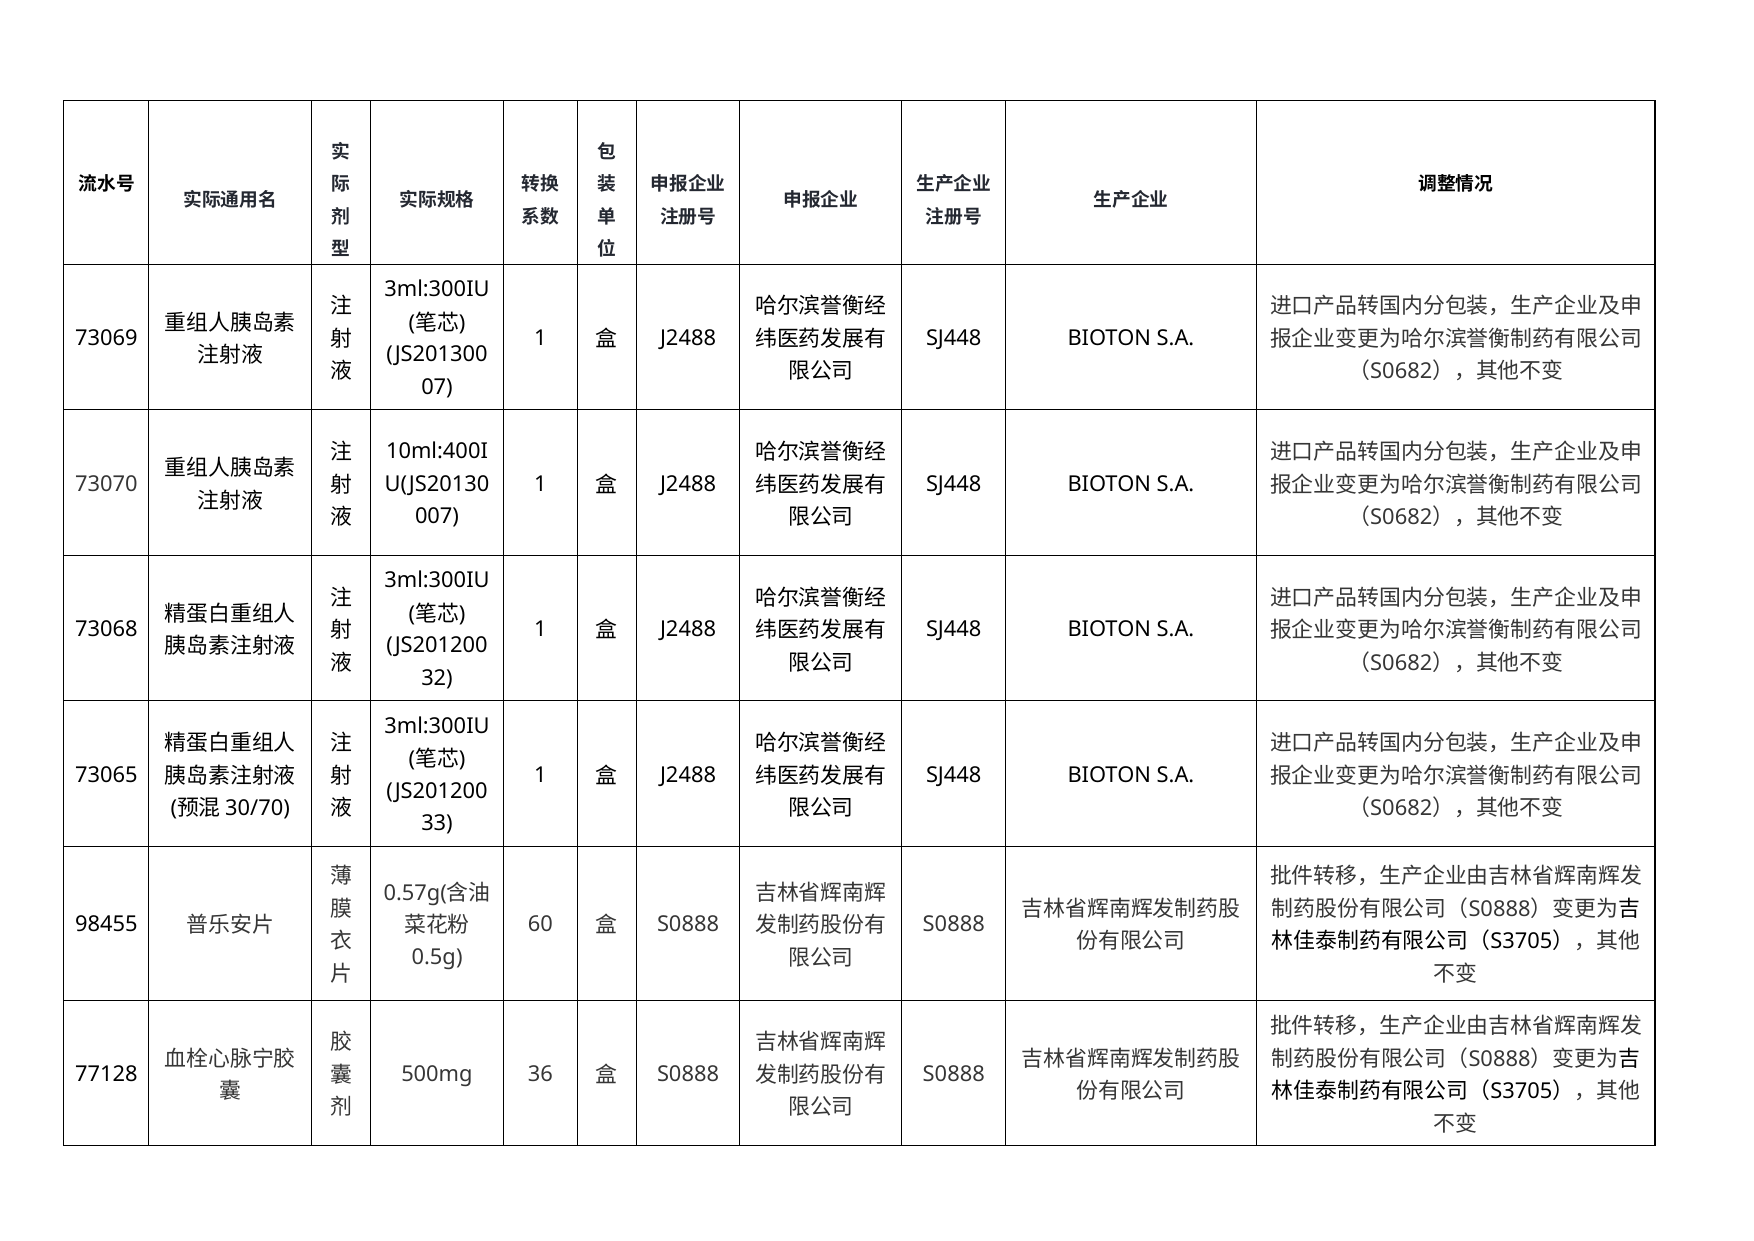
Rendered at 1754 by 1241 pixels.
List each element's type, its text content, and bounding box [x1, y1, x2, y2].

table_cell 98455 [64, 847, 148, 999]
table_cell 哈尔滨誉衡经纬医药发展有限公司 [740, 556, 901, 700]
table_cell 注射液 [312, 410, 370, 555]
table_cell 进口产品转国内分包装，生产企业及申报企业变更为哈尔滨誉衡制药有限公司（S0682），其他不变 [1257, 556, 1654, 700]
table_cell S0888 [902, 847, 1005, 999]
table_header 流水号 [64, 101, 148, 264]
table_cell 重组人胰岛素注射液 [149, 410, 311, 555]
table_cell 500mg [371, 1001, 503, 1145]
table_cell 盒 [578, 1001, 636, 1145]
table_cell 胶囊剂 [312, 1001, 370, 1145]
table_cell 吉林省辉南辉发制药股份有限公司 [740, 1001, 901, 1145]
table_cell 吉林省辉南辉发制药股份有限公司 [1006, 847, 1256, 999]
table_cell 精蛋白重组人胰岛素注射液 [149, 556, 311, 700]
table_cell 3ml:300IU(笔芯)(JS20130007) [371, 265, 503, 409]
table_header 申报企业注册号 [637, 101, 739, 264]
table_cell 77128 [64, 1001, 148, 1145]
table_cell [1257, 847, 1654, 999]
table_cell SJ448 [902, 265, 1005, 409]
table_cell SJ448 [902, 410, 1005, 555]
table_cell SJ448 [902, 556, 1005, 700]
table_cell 精蛋白重组人胰岛素注射液(预混30/70) [149, 701, 311, 846]
table_cell 10ml:400IU(JS20130007) [371, 410, 503, 555]
table_cell 盒 [578, 701, 636, 846]
table_cell 进口产品转国内分包装，生产企业及申报企业变更为哈尔滨誉衡制药有限公司（S0682），其他不变 [1257, 410, 1654, 555]
table_cell 1 [504, 701, 577, 846]
table_header 申报企业 [740, 101, 901, 264]
table_header 调整情况 [1257, 101, 1654, 264]
table_cell 盒 [578, 265, 636, 409]
table_header 转换系数 [504, 101, 577, 264]
table_cell 1 [504, 410, 577, 555]
table_cell 0.57g(含油菜花粉0.5g) [371, 847, 503, 999]
table_header 生产企业 [1006, 101, 1256, 264]
table_cell 哈尔滨誉衡经纬医药发展有限公司 [740, 265, 901, 409]
table_cell S0888 [902, 1001, 1005, 1145]
table_cell 3ml:300IU(笔芯)(JS20120033) [371, 701, 503, 846]
table_cell 血栓心脉宁胶囊 [149, 1001, 311, 1145]
table_cell J2488 [637, 265, 739, 409]
table_cell J2488 [637, 556, 739, 700]
table_cell 73068 [64, 556, 148, 700]
table_cell J2488 [637, 410, 739, 555]
table_cell 注射液 [312, 701, 370, 846]
table_header 实际规格 [371, 101, 503, 264]
table_cell 盒 [578, 556, 636, 700]
table_cell 60 [504, 847, 577, 999]
table_cell BIOTON S.A. [1006, 701, 1256, 846]
table_cell 薄膜衣片 [312, 847, 370, 999]
table_cell BIOTON S.A. [1006, 265, 1256, 409]
table_cell 73069 [64, 265, 148, 409]
table_cell J2488 [637, 701, 739, 846]
table_cell 盒 [578, 847, 636, 999]
table_cell 进口产品转国内分包装，生产企业及申报企业变更为哈尔滨誉衡制药有限公司（S0682），其他不变 [1257, 265, 1654, 409]
table_cell 73070 [64, 410, 148, 555]
table_cell 哈尔滨誉衡经纬医药发展有限公司 [740, 701, 901, 846]
table_cell 1 [504, 556, 577, 700]
table_cell BIOTON S.A. [1006, 410, 1256, 555]
table_cell S0888 [637, 1001, 739, 1145]
table_cell 吉林省辉南辉发制药股份有限公司 [740, 847, 901, 999]
table_cell 普乐安片 [149, 847, 311, 999]
table_cell SJ448 [902, 701, 1005, 846]
table_cell 吉林省辉南辉发制药股份有限公司 [1006, 1001, 1256, 1145]
table_cell S0888 [637, 847, 739, 999]
table_cell 注射液 [312, 556, 370, 700]
table_header 生产企业注册号 [902, 101, 1005, 264]
table_cell 重组人胰岛素注射液 [149, 265, 311, 409]
table_header 实际通用名 [149, 101, 311, 264]
table_header 包装单位 [578, 101, 636, 264]
table_cell 哈尔滨誉衡经纬医药发展有限公司 [740, 410, 901, 555]
table_cell 1 [504, 265, 577, 409]
table_cell 注射液 [312, 265, 370, 409]
table_cell 盒 [578, 410, 636, 555]
table_cell 73065 [64, 701, 148, 846]
table_cell 3ml:300IU(笔芯)(JS20120032) [371, 556, 503, 700]
table_cell 进口产品转国内分包装，生产企业及申报企业变更为哈尔滨誉衡制药有限公司（S0682），其他不变 [1257, 701, 1654, 846]
table_cell 36 [504, 1001, 577, 1145]
table_header 实际剂型 [312, 101, 370, 264]
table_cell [1257, 1001, 1654, 1145]
table_cell BIOTON S.A. [1006, 556, 1256, 700]
